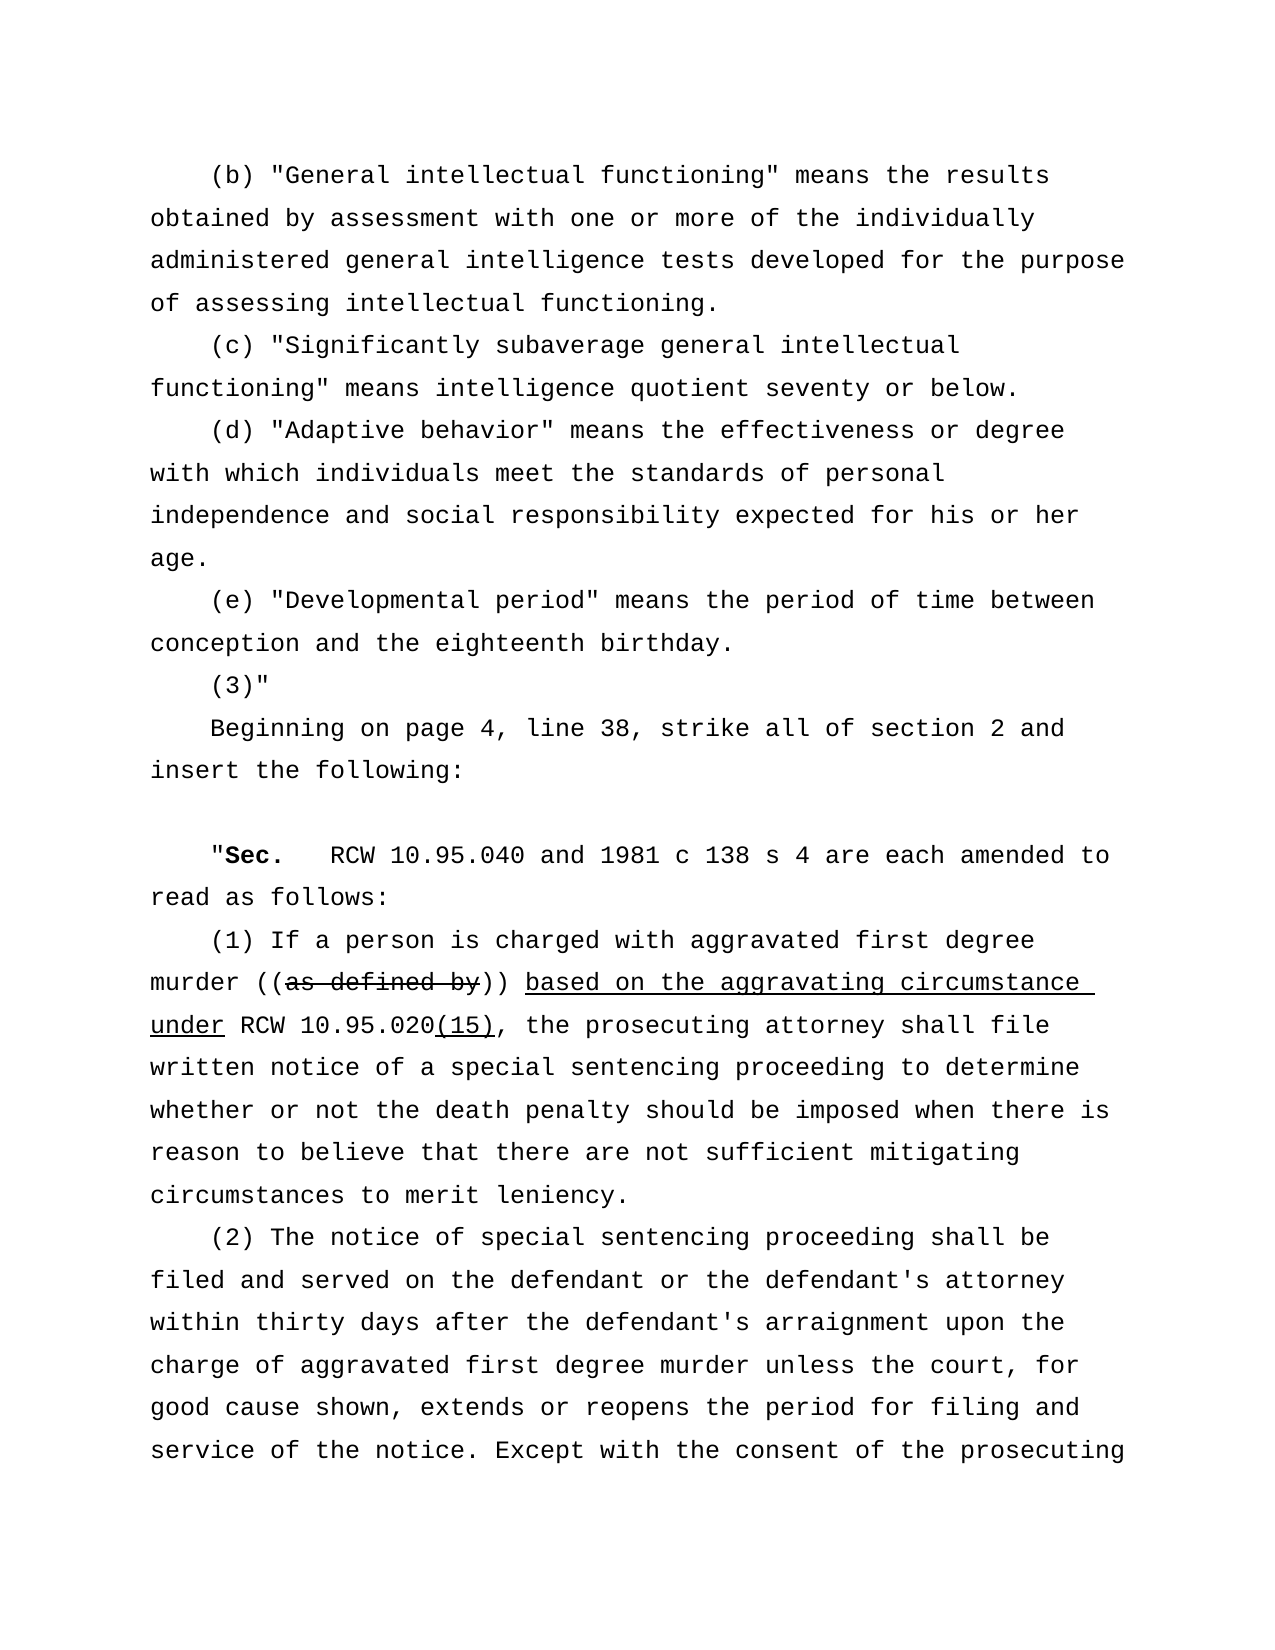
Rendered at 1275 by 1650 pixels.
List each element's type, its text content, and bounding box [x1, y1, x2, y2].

text (3)" [150, 660, 1125, 702]
text (c) "Significantly subaverage general intellectual functioning" means intelligence quotient seventy or below. [150, 320, 1125, 405]
text (1) If a person is charged with aggravated first degree murder ((as defined by)) based on the aggravating circumstance under RCW 10.95.020(15), the prosecuting attorney shall file written notice of a special sentencing proceeding to determine whether or not the death penalty should be imposed when there is reason to believe that there are not sufficient mitigating circumstances to merit leniency. [150, 914, 1125, 1212]
text (b) "General intellectual functioning" means the results obtained by assessment with one or more of the individually administered general intelligence tests developed for the purpose of assessing intellectual functioning. [150, 150, 1125, 320]
text (e) "Developmental period" means the period of time between conception and the eighteenth birthday. [150, 575, 1125, 660]
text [150, 1212, 1125, 1467]
text Beginning on page 4, line 38, strike all of section 2 and insert the following: [150, 702, 1125, 787]
text "Sec. RCW 10.95.040 and 1981 c 138 s 4 are each amended to read as follows: [150, 829, 1125, 914]
text (d) "Adaptive behavior" means the effectiveness or degree with which individuals meet the standards of personal independence and social responsibility expected for his or her age. [150, 405, 1125, 575]
